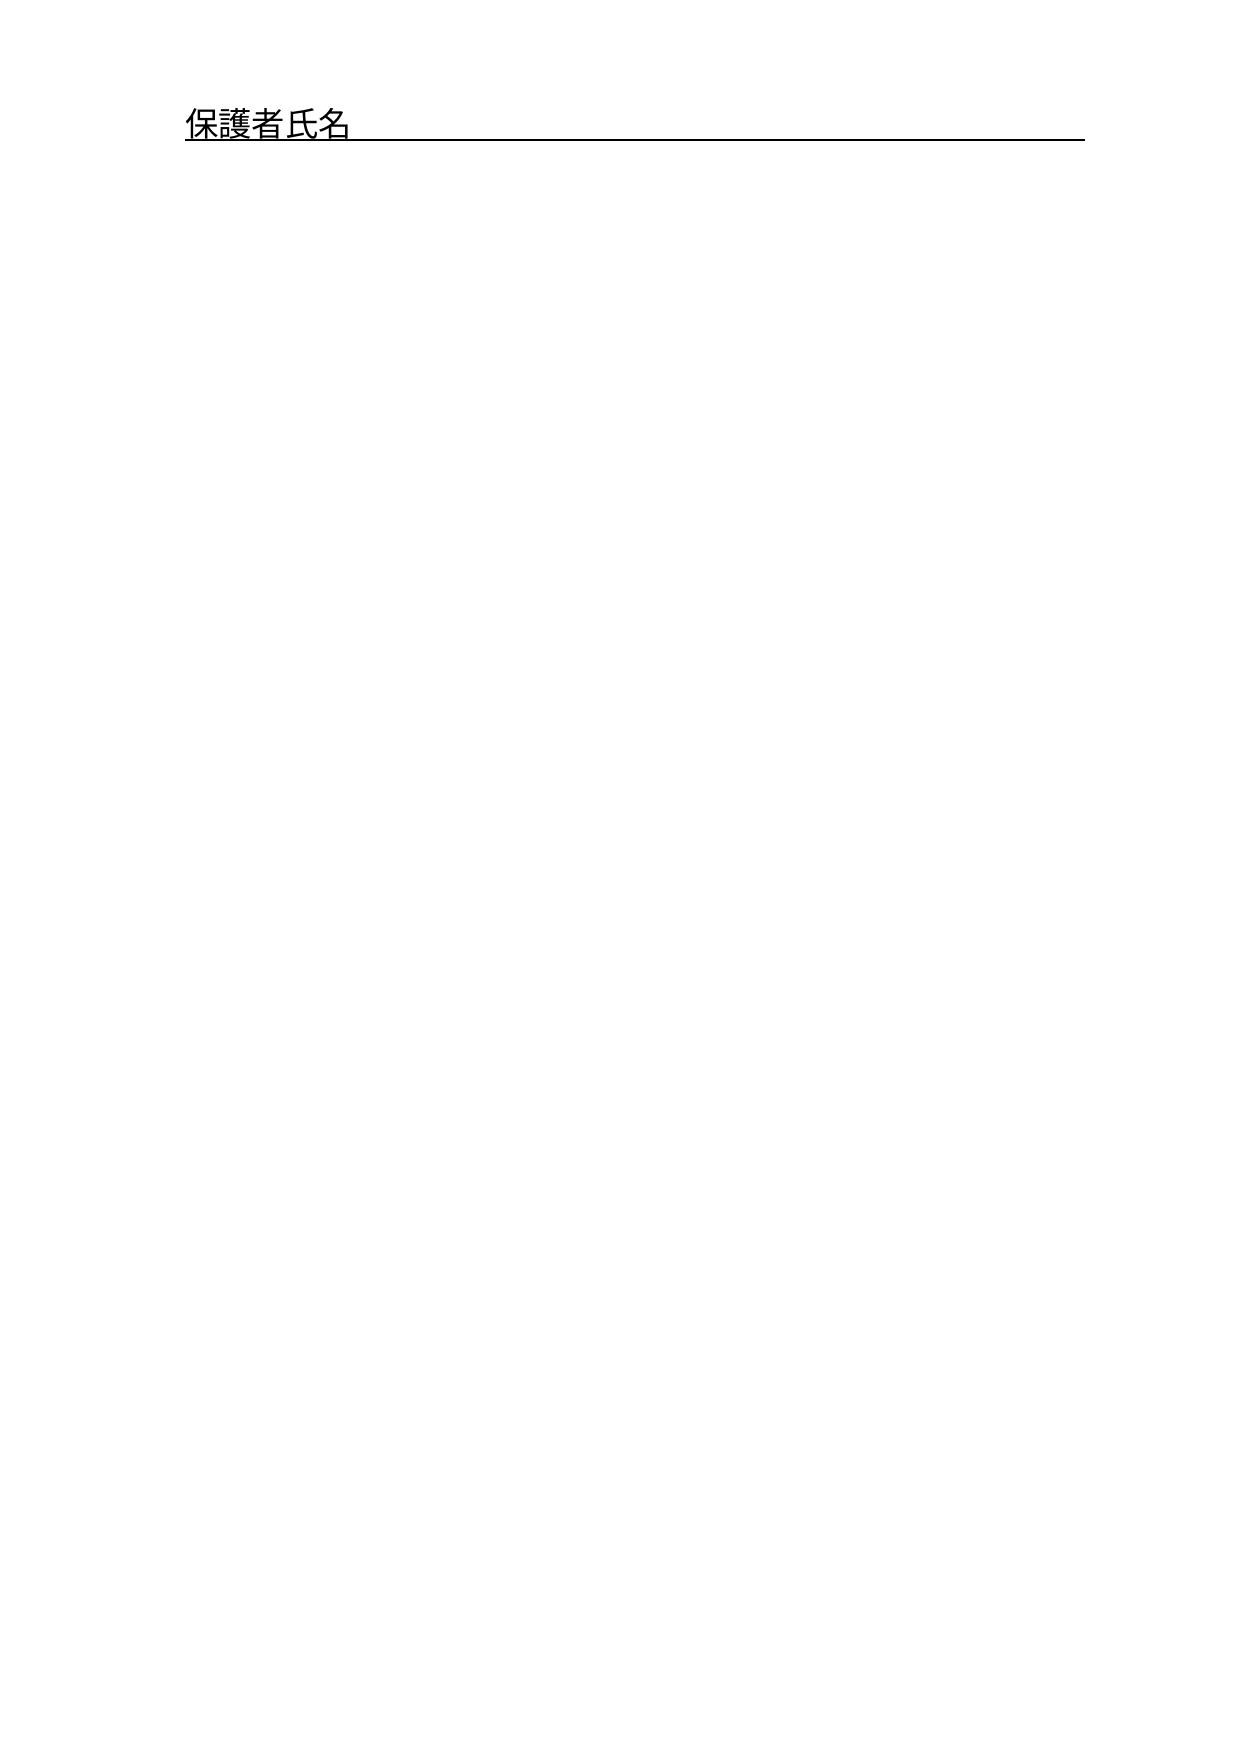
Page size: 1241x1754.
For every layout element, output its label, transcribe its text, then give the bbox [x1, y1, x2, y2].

text 保護者氏名 [118, 91, 1122, 153]
